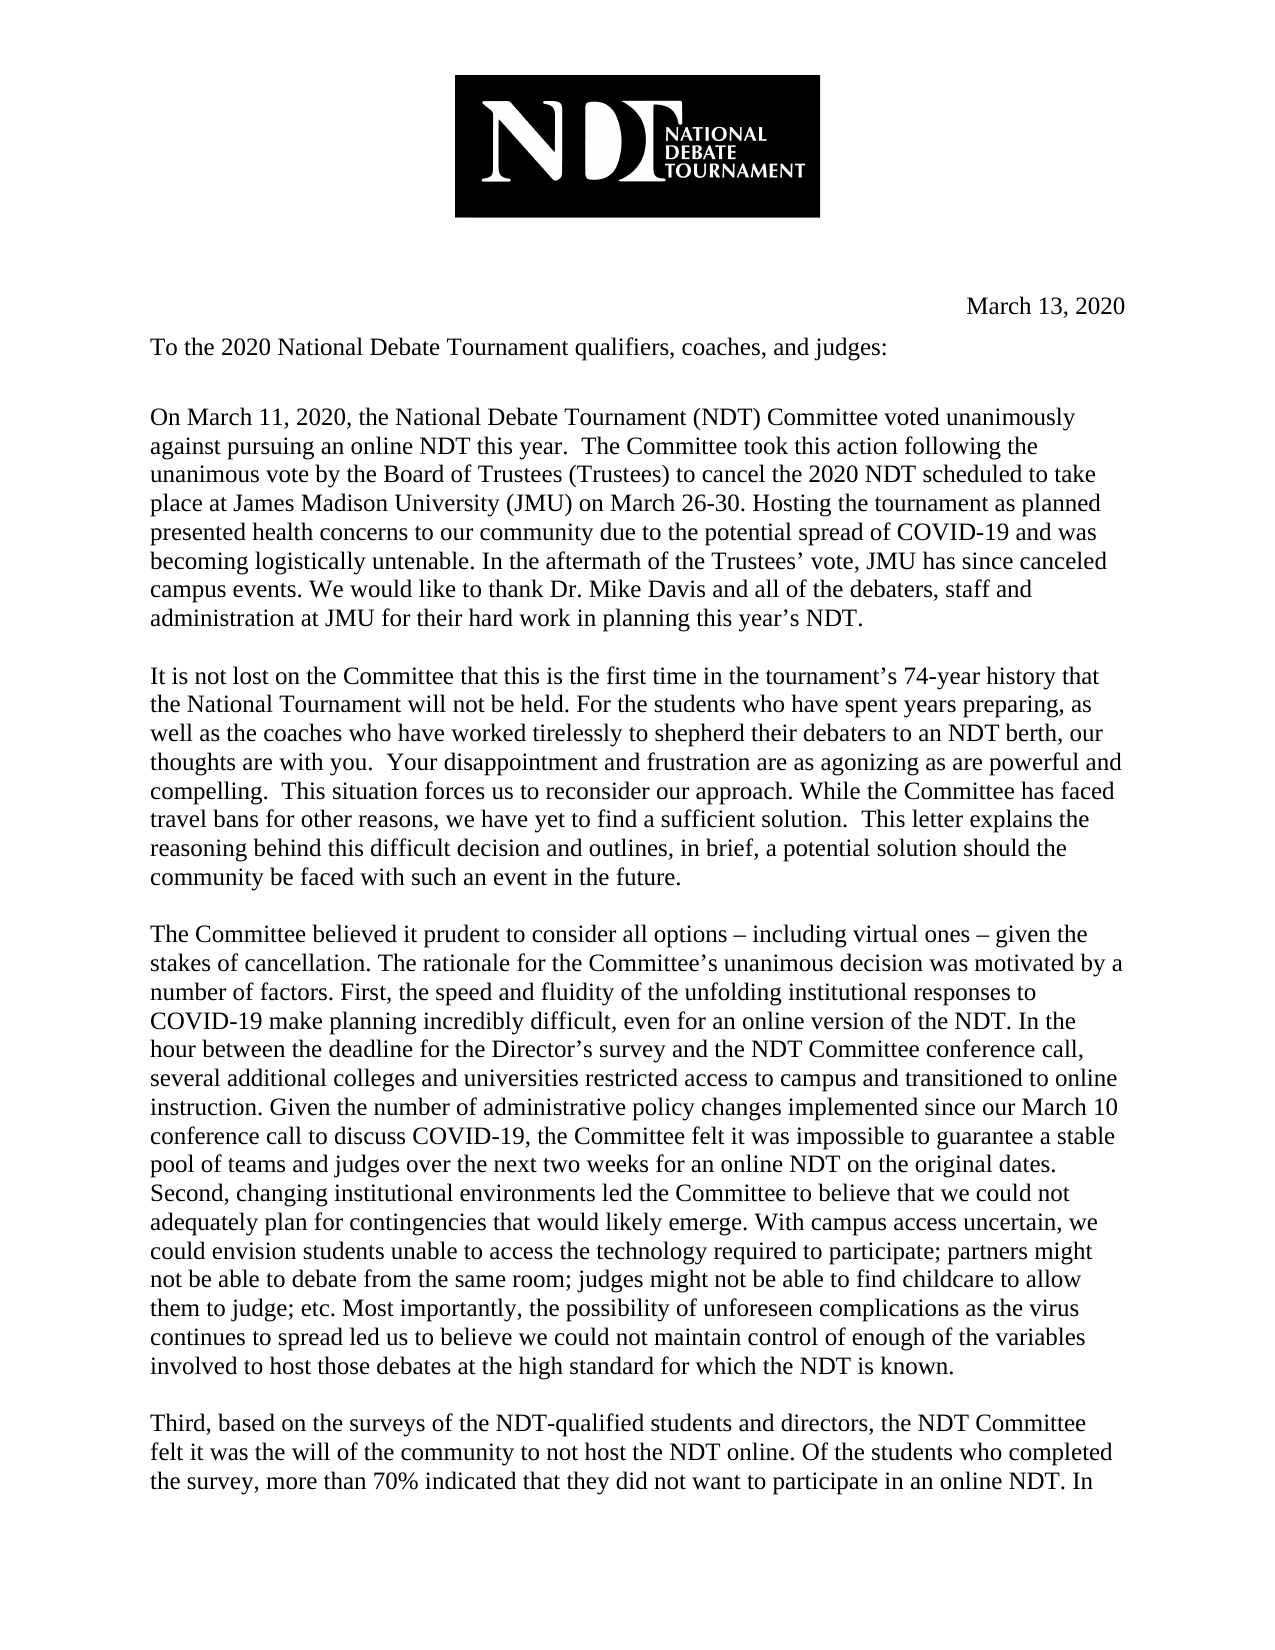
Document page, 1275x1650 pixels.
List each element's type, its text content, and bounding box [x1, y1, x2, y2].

text Second, changing institutional environments led the Committee to believe that we could not adequately plan for contingencies that would likely emerge. With campus access uncertain, we could envision students unable to access the technology required to participate; partners might not be able to debate from the same room; judges might not be able to find childcare to allow them to judge; etc. Most importantly, the possibility of unforeseen complications as the virus continues to spread led us to believe we could not maintain control of enough of the variables involved to host those debates at the high standard for which the NDT is known. [150, 1178, 1125, 1379]
text On March 11, 2020, the National Debate Tournament (NDT) Committee voted unanimously against pursuing an online NDT this year. The Committee took this action following the unanimous vote by the Board of Trustees (Trustees) to cancel the 2020 NDT scheduled to take place at James Madison University (JMU) on March 26-30. Hosting the tournament as planned presented health concerns to our community due to the potential spread of COVID-19 and was becoming logistically untenable. In the aftermath of the Trustees’ vote, JMU has since canceled campus events. We would like to thank Dr. Mike Davis and all of the debaters, staff and administration at JMU for their hard work in planning this year’s NDT. [150, 402, 1125, 632]
text The Committee believed it prudent to consider all options – including virtual ones – given the stakes of cancellation. The rationale for the Committee’s unanimous decision was motivated by a number of factors. First, the speed and fluidity of the unfolding institutional responses to COVID-19 make planning incredibly difficult, even for an online version of the NDT. In the hour between the deadline for the Director’s survey and the NDT Committee conference call, several additional colleges and universities restricted access to campus and transitioned to online instruction. Given the number of administrative policy changes implemented since our March 10 conference call to discuss COVID-19, the Committee felt it was impossible to guarantee a stable pool of teams and judges over the next two weeks for an online NDT on the original dates. [150, 919, 1125, 1178]
text March 13, 2020 [150, 260, 1125, 319]
text It is not lost on the Committee that this is the first time in the tournament’s 74-year history that the National Tournament will not be held. For the students who have spent years preparing, as well as the coaches who have worked tirelessly to shepherd their debaters to an NDT berth, our thoughts are with you. Your disappointment and frustration are as agonizing as are powerful and compelling. This situation forces us to reconsider our approach. While the Committee has faced travel bans for other reasons, we have yet to find a sufficient solution. This letter explains the reasoning behind this difficult decision and outlines, in brief, a potential solution should the community be faced with such an event in the future. [150, 661, 1125, 891]
picture [455, 75, 821, 218]
text To the 2020 National Debate Tournament qualifiers, coaches, and judges: [150, 332, 1125, 361]
